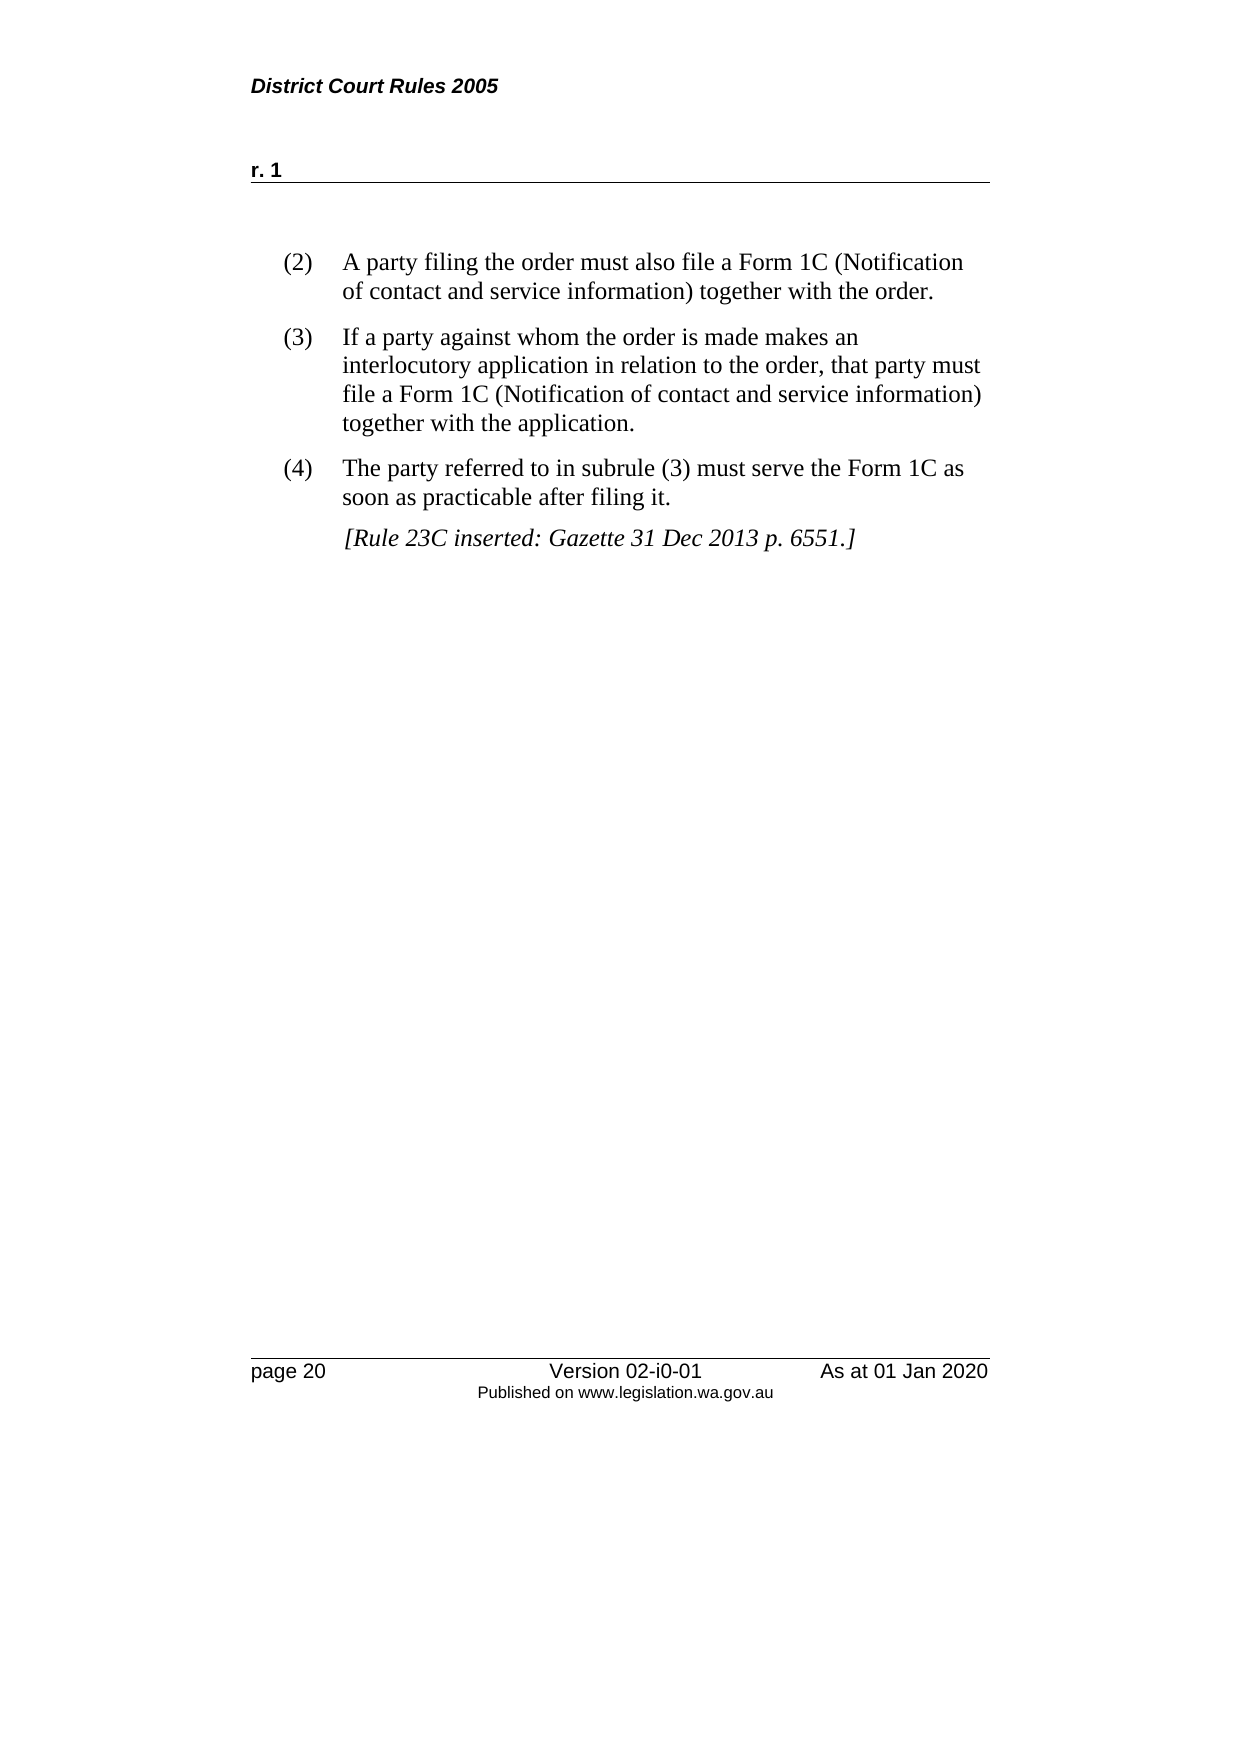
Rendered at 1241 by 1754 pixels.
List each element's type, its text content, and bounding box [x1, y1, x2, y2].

text [Rule 23C inserted: Gazette 31 Dec 2013 p. 6551.] [251, 523, 990, 552]
text (4) The party referred to in subrule (3) must serve the Form 1C as soon as practicable after filing it. [251, 453, 990, 511]
text (3) If a party against whom the order is made makes an interlocutory application in relation to the order, that party must file a Form 1C (Notification of contact and service information) together with the application. [251, 322, 990, 437]
text (2) A party filing the order must also file a Form 1C (Notification of contact and service information) together with the order. [251, 247, 990, 305]
